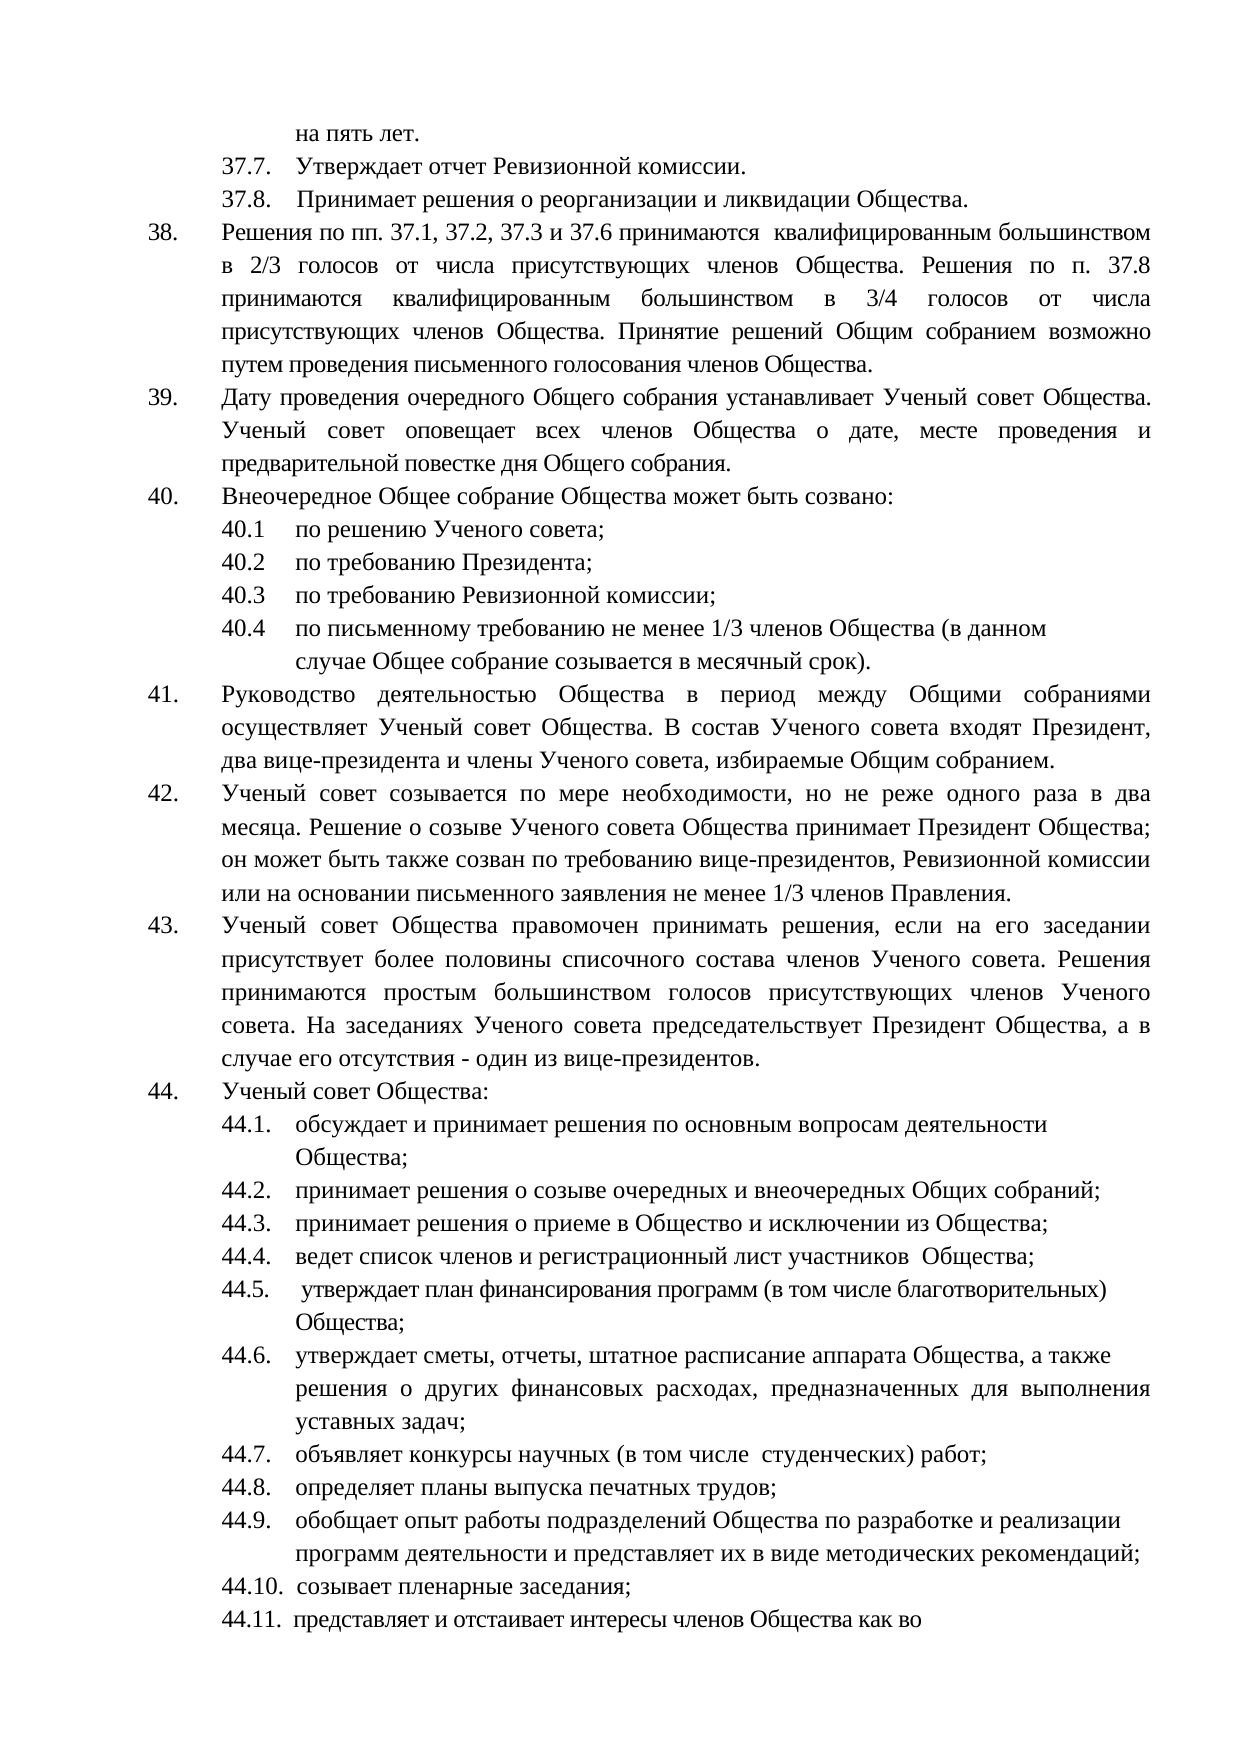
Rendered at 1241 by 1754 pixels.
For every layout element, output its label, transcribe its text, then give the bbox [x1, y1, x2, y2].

text 40.1 по решению Ученого совета; [148, 514, 1152, 543]
text 39. Дату проведения очередного Общего собрания устанавливает Ученый совет Общества. Ученый совет оповещает всех членов Общества о дате, месте проведения и предварительной повестке дня Общего собрания. [148, 382, 1152, 477]
text 44.10. созывает пленарные заседания; [148, 1571, 1152, 1600]
text 44.3. принимает решения о приеме в Общество и исключении из Общества; [148, 1208, 1152, 1237]
text 44.11. представляет и отстаивает интересы членов Общества как во [148, 1604, 1152, 1633]
text 43. Ученый совет Общества правомочен принимать решения, если на его заседании присутствует более половины списочного состава членов Ученого совета. Решения принимаются простым большинством голосов присутствующих членов Ученого совета. На заседаниях Ученого совета председательствует Президент Общества, а в случае его отсутствия - один из вице-президентов. [148, 911, 1152, 1071]
text Общества; [221, 1307, 1152, 1336]
text 44.8. определяет планы выпуска печатных трудов; [148, 1472, 1152, 1501]
text 44.9. обобщает опыт работы подразделений Общества по разработке и реализации [148, 1505, 1152, 1534]
text 44.1. обсуждает и принимает решения по основным вопросам деятельности [148, 1109, 1152, 1137]
text Общества; [221, 1142, 1152, 1171]
text 44.6. утверждает сметы, отчеты, штатное расписание аппарата Общества, а также [148, 1340, 1152, 1369]
text случае Общее собрание созывается в месячный срок). [222, 646, 1152, 675]
text на пять лет. [221, 118, 1152, 147]
text 44.2. принимает решения о созыве очередных и внеочередных Общих собраний; [148, 1175, 1152, 1203]
text 40.2 по требованию Президента; [148, 547, 1152, 576]
text 44. Ученый совет Общества: [148, 1076, 1152, 1104]
text программ деятельности и представляет их в виде методических рекомендаций; [295, 1538, 1152, 1567]
text 44.4. ведет список членов и регистрационный лист участников Общества; [148, 1241, 1152, 1269]
text 37.7. Утверждает отчет Ревизионной комиссии. [148, 151, 1152, 180]
text 44.5. утверждает план финансирования программ (в том числе благотворительных) [148, 1274, 1152, 1303]
text 40.4 по письменному требованию не менее 1/3 членов Общества (в данном [221, 613, 1152, 642]
text 40. Внеочередное Общее собрание Общества может быть созвано: [148, 481, 1152, 510]
text 40.3 по требованию Ревизионной комиссии; [148, 580, 1152, 609]
text 44.7. объявляет конкурсы научных (в том числе студенческих) работ; [148, 1439, 1152, 1468]
text 37.8. Принимает решения о реорганизации и ликвидации Общества. [148, 184, 1152, 213]
text 38. Решения по пп. 37.1, 37.2, 37.3 и 37.6 принимаются квалифицированным большинством в 2/3 голосов от числа присутствующих членов Общества. Решения по п. 37.8 принимаются квалифицированным большинством в 3/4 голосов от числа присутствующих членов Общества. Принятие решений Общим собранием возможно путем проведения письменного голосования членов Общества. [148, 217, 1152, 378]
text решения о других финансовых расходах, предназначенных для выполнения уставных задач; [295, 1373, 1152, 1435]
text 42. Ученый совет созывается по мере необходимости, но не реже одного раза в два месяца. Решение о созыве Ученого совета Общества принимает Президент Общества; он может быть также созван по требованию вице-президентов, Ревизионной комиссии или на основании письменного заявления не менее 1/3 членов Правления. [148, 778, 1152, 906]
text 41. Руководство деятельностью Общества в период между Общими собраниями осуществляет Ученый совет Общества. В состав Ученого совета входят Президент, два вице-президента и члены Ученого совета, избираемые Общим собранием. [148, 679, 1152, 774]
